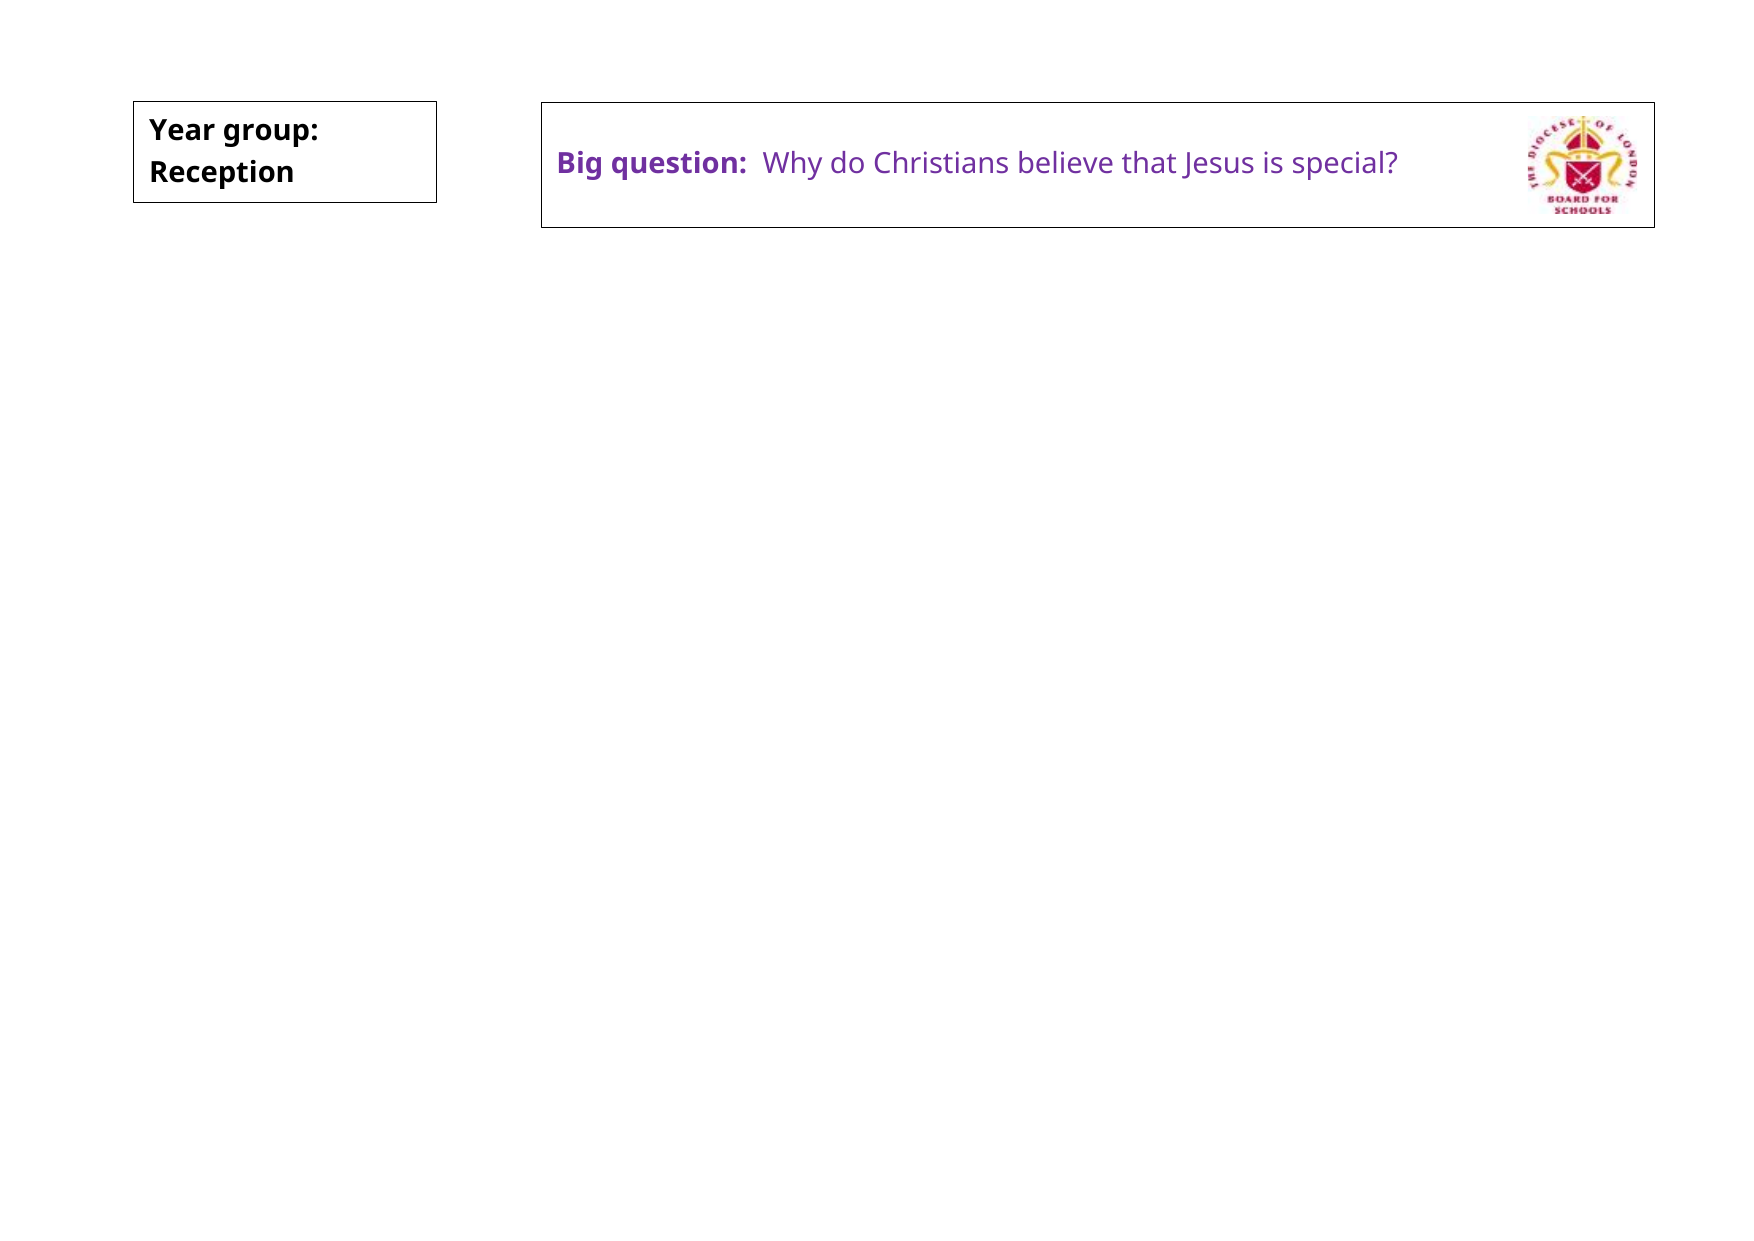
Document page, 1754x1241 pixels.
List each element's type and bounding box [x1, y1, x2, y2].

picture [1527, 116, 1638, 214]
